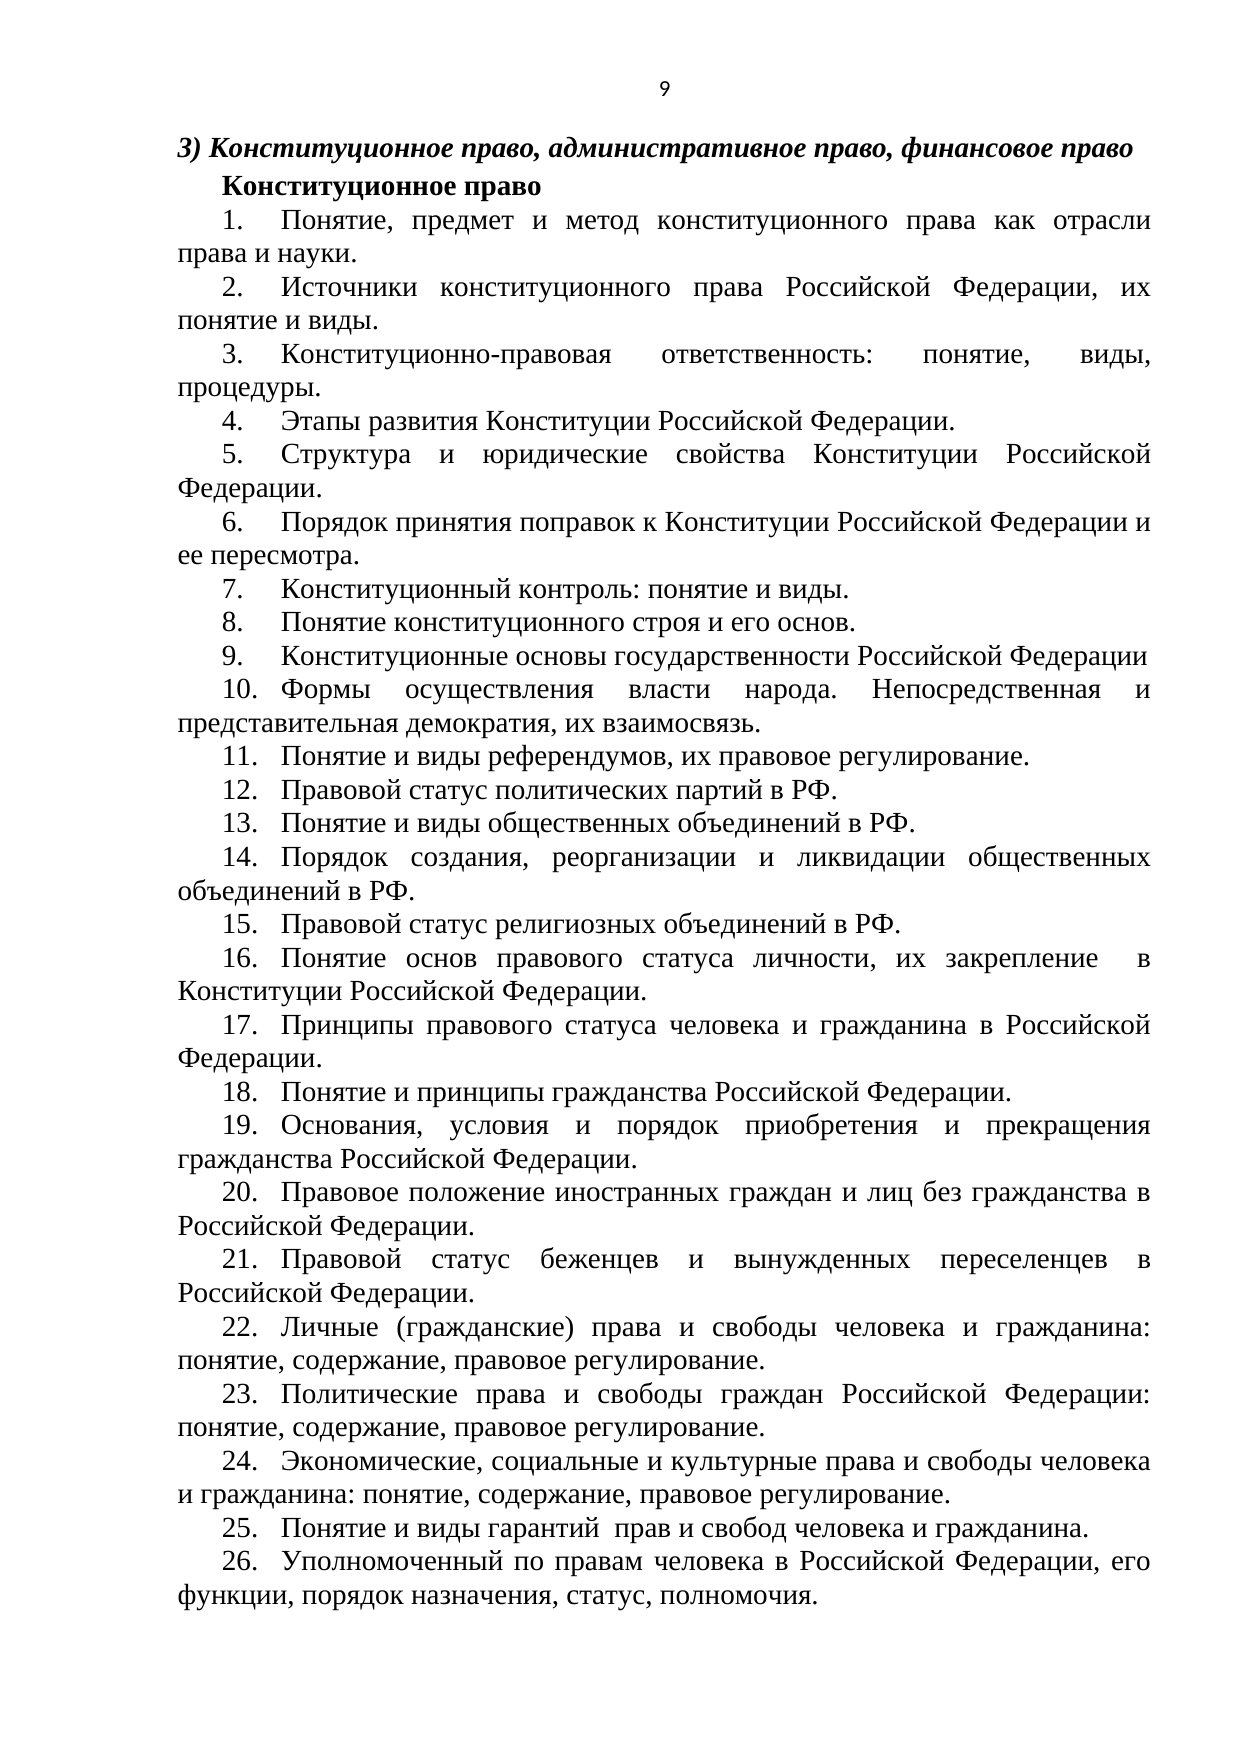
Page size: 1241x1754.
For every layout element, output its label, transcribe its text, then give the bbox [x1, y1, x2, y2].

list Понятие и виды гарантий прав и свобод человека и гражданина. [177, 1510, 1152, 1543]
list Порядок создания, реорганизации и ликвидации общественных объединений в РФ. [177, 839, 1152, 906]
list Личные (гражданские) права и свободы человека и гражданина: понятие, содержание, правовое регулирование. [177, 1309, 1152, 1376]
text 3) Конституционное право, административное право, финансовое право [177, 130, 1152, 163]
list Уполномоченный по правам человека в Российской Федерации, его функции, порядок назначения, статус, полномочия. [177, 1543, 1152, 1611]
list Конституционный контроль: понятие и виды. [177, 571, 1152, 604]
list Экономические, социальные и культурные права и свободы человека и гражданина: понятие, содержание, правовое регулирование. [177, 1443, 1152, 1510]
list Понятие и принципы гражданства Российской Федерации. [177, 1074, 1152, 1107]
list Правовой статус религиозных объединений в РФ. [177, 906, 1152, 940]
list Правовой статус политических партий в РФ. [177, 772, 1152, 806]
list Правовое положение иностранных граждан и лиц без гражданства в Российской Федерации. [177, 1174, 1152, 1242]
list Структура и юридические свойства Конституции Российской Федерации. [177, 437, 1152, 504]
list Понятие и виды общественных объединений в РФ. [177, 806, 1152, 839]
list Основания, условия и порядок приобретения и прекращения гражданства Российской Федерации. [177, 1107, 1152, 1174]
list Понятие и виды референдумов, их правовое регулирование. [177, 738, 1152, 772]
list Конституционно-правовая ответственность: понятие, виды, процедуры. [177, 336, 1152, 403]
list Принципы правового статуса человека и гражданина в Российской Федерации. [177, 1007, 1152, 1074]
list Конституционные основы государственности Российской Федерации [177, 638, 1152, 671]
list Порядок принятия поправок к Конституции Российской Федерации и ее пересмотра. [177, 504, 1152, 571]
list Источники конституционного права Российской Федерации, их понятие и виды. [177, 269, 1152, 336]
list Правовой статус беженцев и вынужденных переселенцев в Российской Федерации. [177, 1242, 1152, 1309]
text Конституционное право [222, 168, 1152, 202]
list Понятие конституционного строя и его основ. [177, 604, 1152, 638]
list Этапы развития Конституции Российской Федерации. [177, 403, 1152, 437]
list Политические права и свободы граждан Российской Федерации: понятие, содержание, правовое регулирование. [177, 1376, 1152, 1443]
list Понятие основ правового статуса личности, их закрепление в Конституции Российской Федерации. [177, 940, 1152, 1007]
list Понятие, предмет и метод конституционного права как отрасли права и науки. [177, 202, 1152, 269]
list Формы осуществления власти народа. Непосредственная и представительная демократия, их взаимосвязь. [177, 671, 1152, 738]
